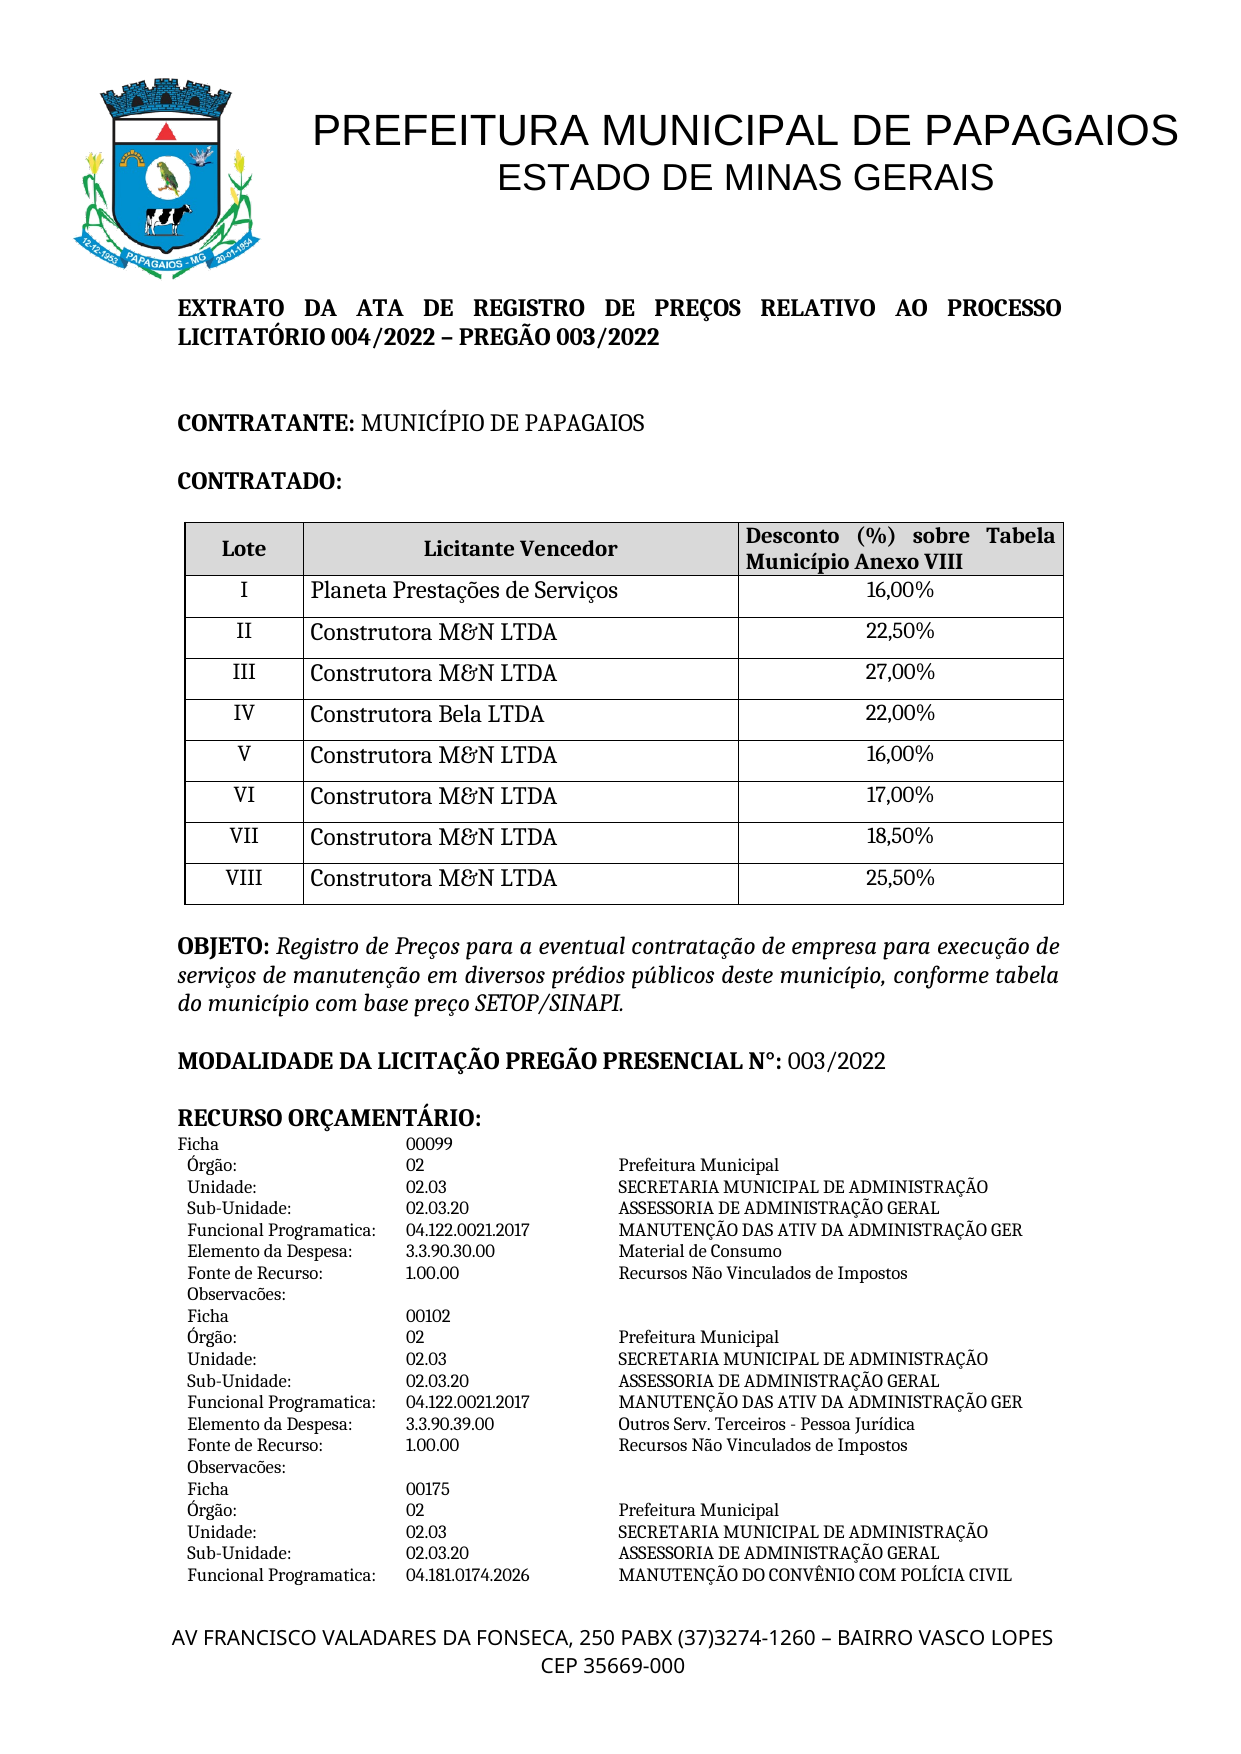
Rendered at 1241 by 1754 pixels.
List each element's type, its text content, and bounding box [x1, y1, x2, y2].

table_cell 16,00% [739, 576, 1063, 617]
text Sub-Unidade: 02.03.20 ASSESSORIA DE ADMINISTRAÇÃO GERAL [177, 1198, 1063, 1219]
table_cell VIII [186, 864, 303, 904]
text Elemento da Despesa: 3.3.90.39.00 Outros Serv. Terceiros - Pessoa Jurídica [177, 1413, 1063, 1435]
table_cell Planeta Prestações de Serviços [304, 576, 738, 617]
table_cell Construtora M&N LTDA [304, 864, 738, 904]
table_cell 17,00% [739, 782, 1063, 822]
table_cell 22,50% [739, 618, 1063, 658]
text Funcional Programatica: 04.122.0021.2017 MANUTENÇÃO DAS ATIV DA ADMINISTRAÇÃO GER [177, 1219, 1063, 1241]
table_header Licitante Vencedor [304, 523, 738, 575]
picture [72, 73, 262, 281]
text Ficha 00175 [177, 1478, 1063, 1499]
text Órgão: 02 Prefeitura Municipal [177, 1327, 1063, 1349]
text Elemento da Despesa: 3.3.90.30.00 Material de Consumo [177, 1241, 1063, 1262]
text Órgão: 02 Prefeitura Municipal [177, 1154, 1063, 1176]
table_cell 25,50% [739, 864, 1063, 904]
text OBJETO: Registro de Preços para a eventual contratação de empresa para execução de serviços de manutenção em diversos prédios públicos deste município, conforme tabela do município com base preço SETOP/SINAPI. [177, 932, 1063, 1018]
table_cell III [186, 659, 303, 699]
text EXTRATO DA ATA DE REGISTRO DE PREÇOS RELATIVO AO PROCESSO LICITATÓRIO 004/2022 – PREGÃO 003/2022 [177, 294, 1063, 352]
table_cell IV [186, 700, 303, 740]
table_cell VI [186, 782, 303, 822]
text Fonte de Recurso: 1.00.00 Recursos Não Vinculados de Impostos [177, 1435, 1063, 1456]
table_cell Construtora M&N LTDA [304, 618, 738, 658]
table_header Desconto (%) sobre Tabela Município Anexo VIII [739, 523, 1063, 575]
text Funcional Programatica: 04.122.0021.2017 MANUTENÇÃO DAS ATIV DA ADMINISTRAÇÃO GER [177, 1392, 1063, 1413]
table_cell Construtora M&N LTDA [304, 782, 738, 822]
text CONTRATADO: [177, 467, 1063, 495]
table_cell Construtora Bela LTDA [304, 700, 738, 740]
table_cell V [186, 741, 303, 781]
text Órgão: 02 Prefeitura Municipal [177, 1499, 1063, 1521]
table_cell Construtora M&N LTDA [304, 741, 738, 781]
table_cell 16,00% [739, 741, 1063, 781]
table_cell Construtora M&N LTDA [304, 659, 738, 699]
text Observacões: [177, 1456, 1063, 1478]
text Sub-Unidade: 02.03.20 ASSESSORIA DE ADMINISTRAÇÃO GERAL [177, 1543, 1063, 1564]
text Unidade: 02.03 SECRETARIA MUNICIPAL DE ADMINISTRAÇÃO [177, 1176, 1063, 1198]
table_header Lote [186, 523, 303, 575]
text MODALIDADE DA LICITAÇÃO PREGÃO PRESENCIAL N°: 003/2022 [177, 1047, 1063, 1076]
text Unidade: 02.03 SECRETARIA MUNICIPAL DE ADMINISTRAÇÃO [177, 1521, 1063, 1543]
text CONTRATANTE: MUNICÍPIO DE PAPAGAIOS [177, 409, 1063, 438]
text Sub-Unidade: 02.03.20 ASSESSORIA DE ADMINISTRAÇÃO GERAL [177, 1370, 1063, 1392]
table_cell VII [186, 823, 303, 863]
table_cell 18,50% [739, 823, 1063, 863]
table_cell 22,00% [739, 700, 1063, 740]
text Ficha 00099 [177, 1133, 1063, 1154]
table_cell I [186, 576, 303, 617]
table_cell II [186, 618, 303, 658]
text RECURSO ORÇAMENTÁRIO: [177, 1104, 1063, 1133]
table_cell Construtora M&N LTDA [304, 823, 738, 863]
text Fonte de Recurso: 1.00.00 Recursos Não Vinculados de Impostos [177, 1262, 1063, 1284]
text Funcional Programatica: 04.181.0174.2026 MANUTENÇÃO DO CONVÊNIO COM POLÍCIA CIVIL [177, 1564, 1063, 1586]
text Observacões: [177, 1284, 1063, 1306]
table_cell 27,00% [739, 659, 1063, 699]
text Ficha 00102 [177, 1306, 1063, 1327]
text Unidade: 02.03 SECRETARIA MUNICIPAL DE ADMINISTRAÇÃO [177, 1349, 1063, 1370]
